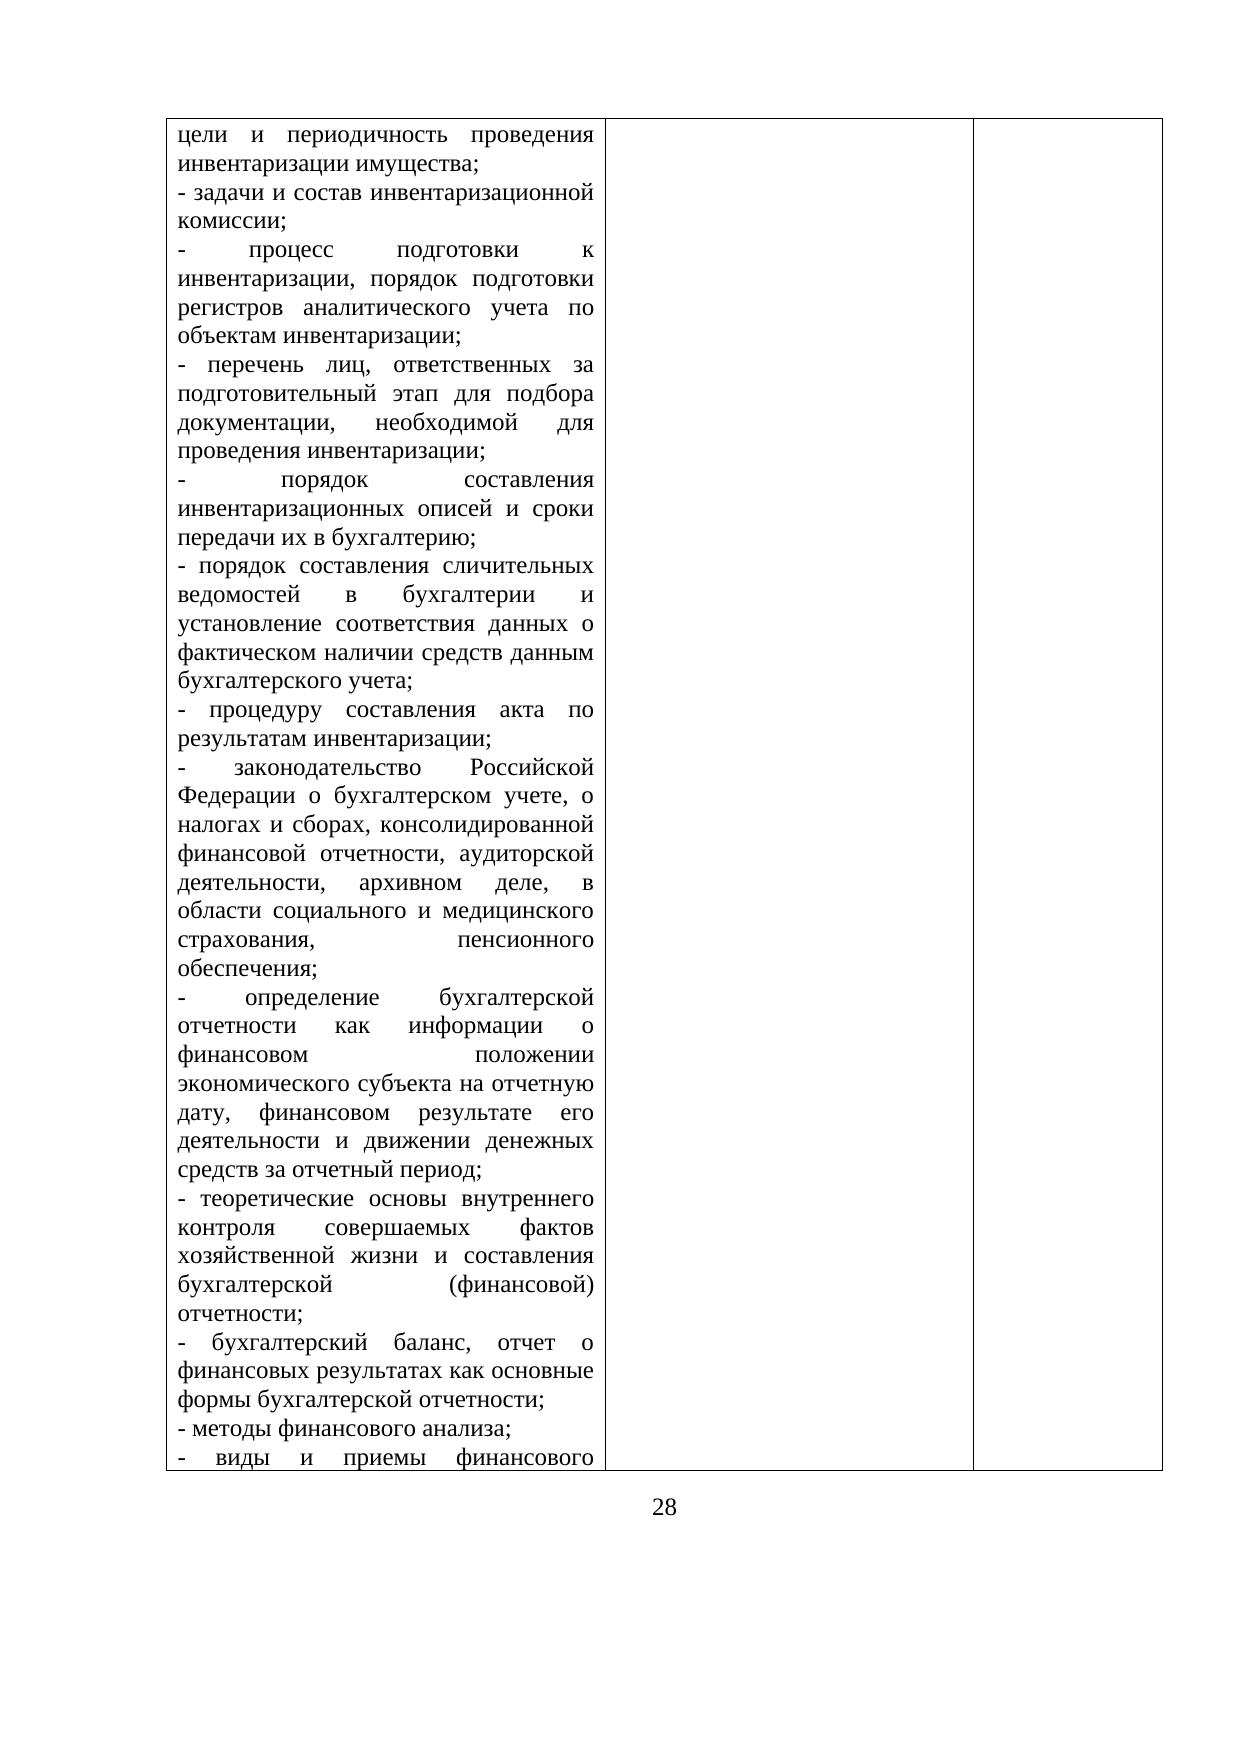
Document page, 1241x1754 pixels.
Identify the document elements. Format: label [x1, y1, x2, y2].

table_cell [167, 119, 605, 1470]
